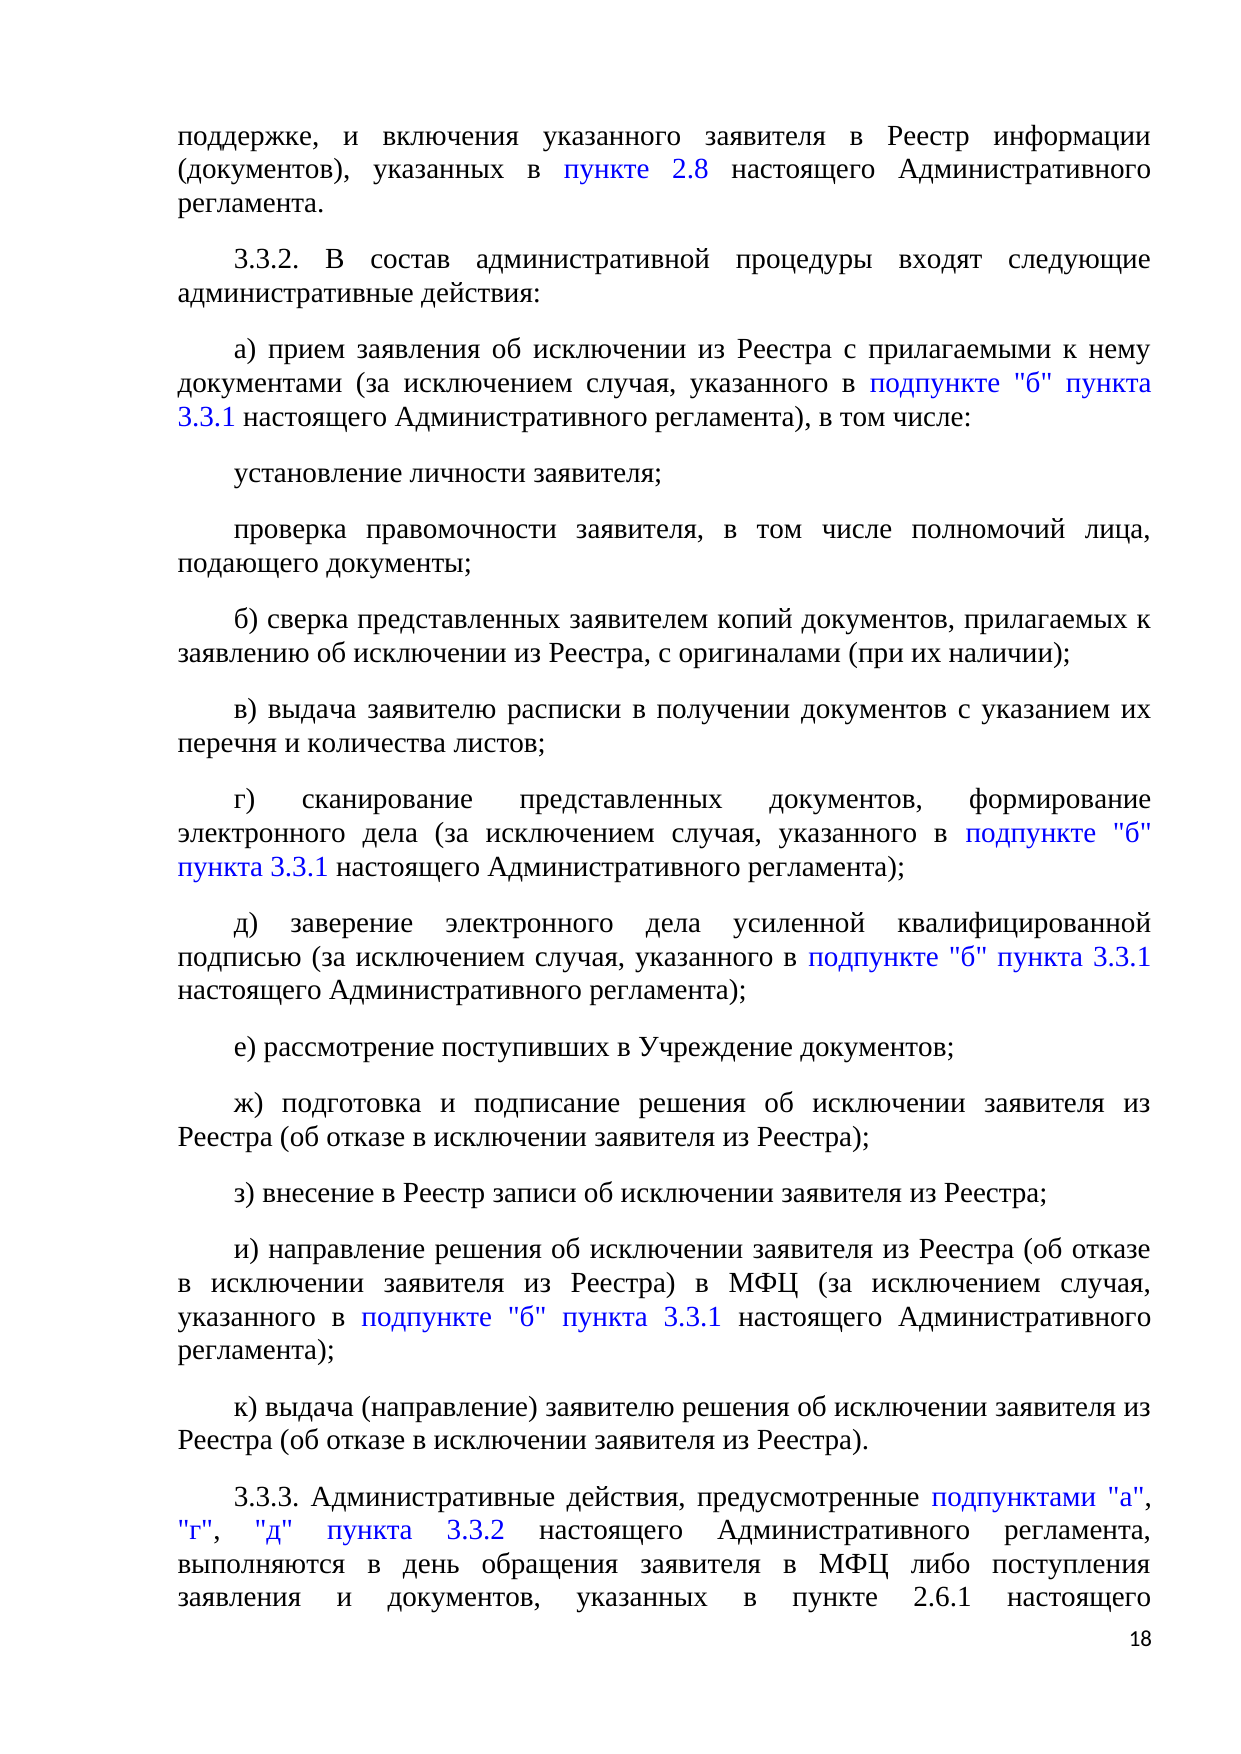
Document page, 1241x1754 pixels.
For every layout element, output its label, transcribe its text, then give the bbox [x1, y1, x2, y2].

text з) внесение в Реестр записи об исключении заявителя из Реестра; [177, 1175, 1152, 1209]
text а) прием заявления об исключении из Реестра с прилагаемыми к нему документами (за исключением случая, указанного в подпункте "б" пункта 3.3.1 настоящего Административного регламента), в том числе: [177, 332, 1152, 432]
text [177, 118, 1152, 219]
text е) рассмотрение поступивших в Учреждение документов; [177, 1029, 1152, 1062]
text д) заверение электронного дела усиленной квалифицированной подписью (за исключением случая, указанного в подпункте "б" пункта 3.3.1 настоящего Административного регламента); [177, 905, 1152, 1006]
text в) выдача заявителю расписки в получении документов с указанием их перечня и количества листов; [177, 692, 1152, 759]
text проверка правомочности заявителя, в том числе полномочий лица, подающего документы; [177, 512, 1152, 579]
text и) направление решения об исключении заявителя из Реестра (об отказе в исключении заявителя из Реестра) в МФЦ (за исключением случая, указанного в подпункте "б" пункта 3.3.1 настоящего Административного регламента); [177, 1232, 1152, 1366]
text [177, 1479, 1152, 1613]
text ж) подготовка и подписание решения об исключении заявителя из Реестра (об отказе в исключении заявителя из Реестра); [177, 1085, 1152, 1152]
text б) сверка представленных заявителем копий документов, прилагаемых к заявлению об исключении из Реестра, с оригиналами (при их наличии); [177, 602, 1152, 669]
text к) выдача (направление) заявителю решения об исключении заявителя из Реестра (об отказе в исключении заявителя из Реестра). [177, 1389, 1152, 1456]
text установление личности заявителя; [177, 455, 1152, 489]
text г) сканирование представленных документов, формирование электронного дела (за исключением случая, указанного в подпункте "б" пункта 3.3.1 настоящего Административного регламента); [177, 782, 1152, 882]
text 3.3.2. В состав административной процедуры входят следующие административные действия: [177, 242, 1152, 309]
